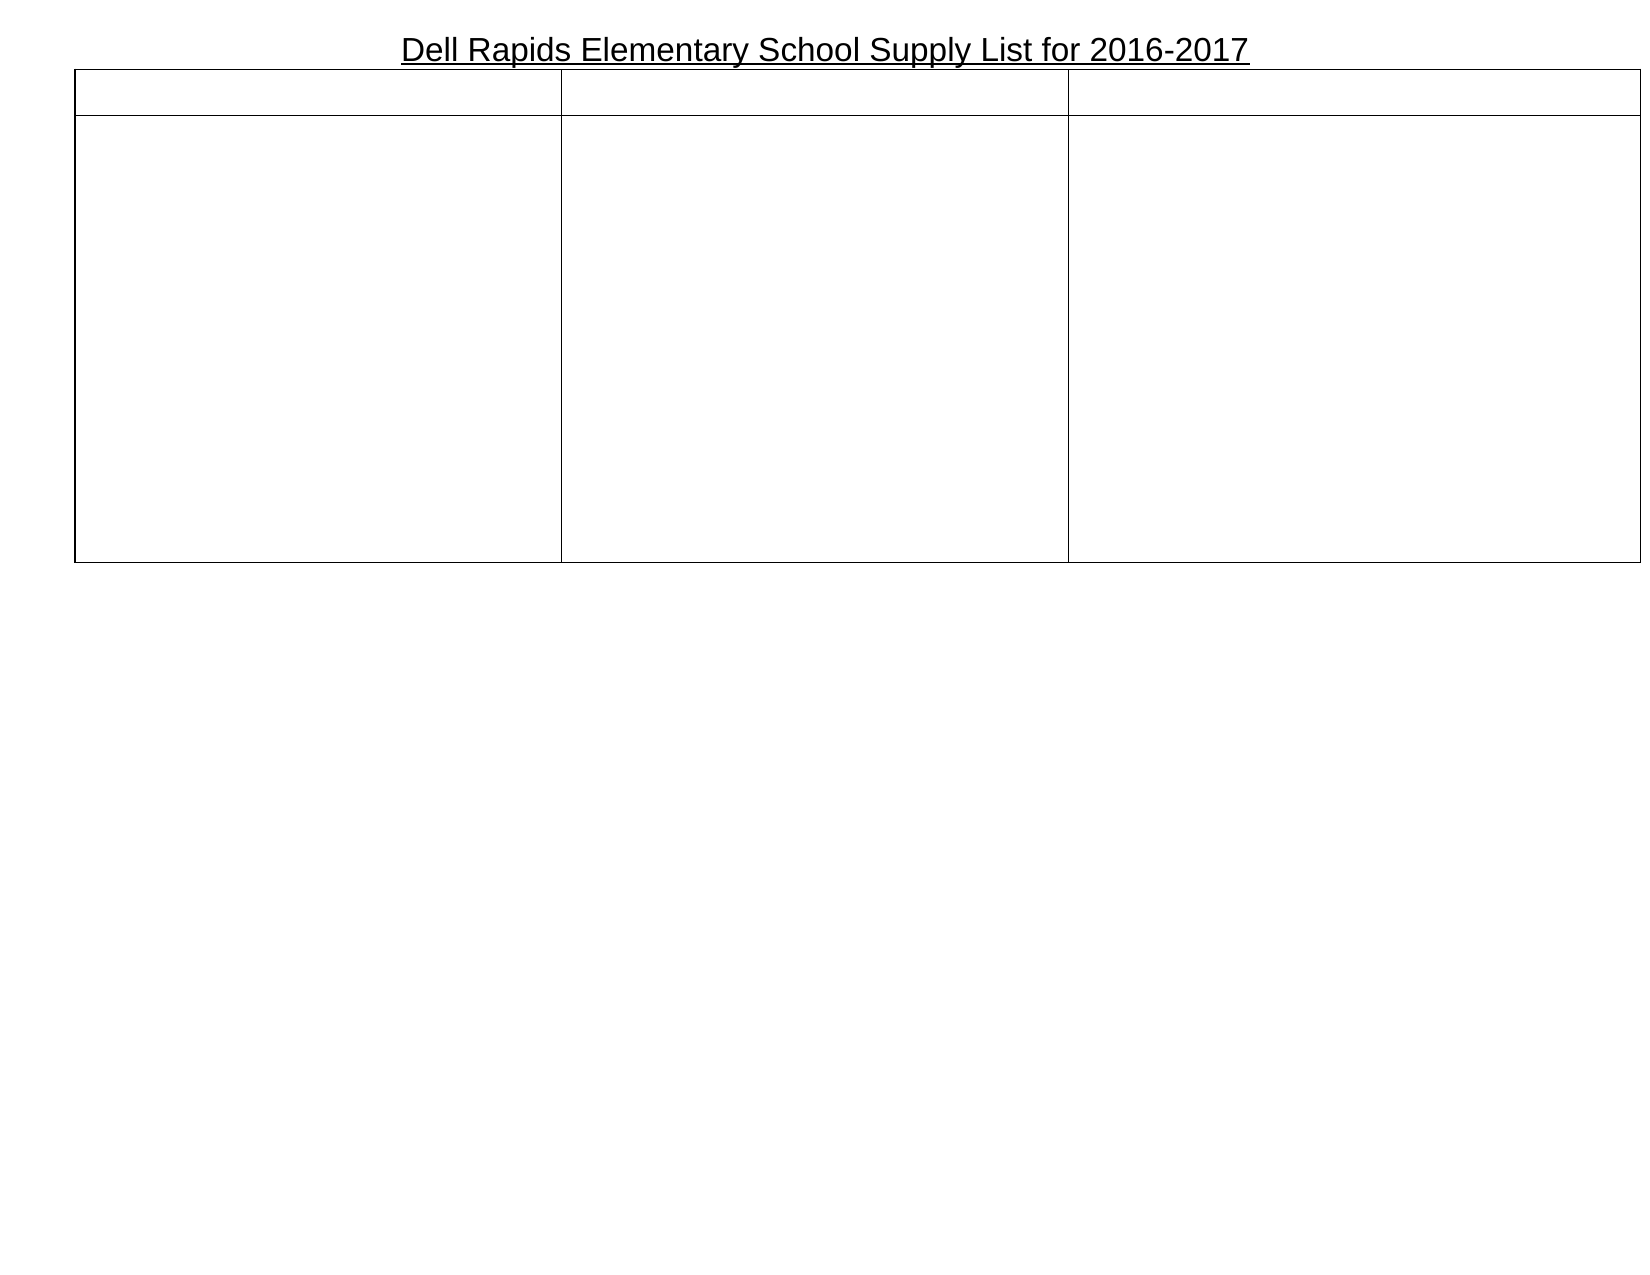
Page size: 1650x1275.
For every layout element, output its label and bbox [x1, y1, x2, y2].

table_cell [1069, 70, 1640, 115]
table_cell [1069, 116, 1640, 562]
table_cell [76, 70, 561, 115]
table_cell [562, 116, 1068, 562]
table_cell [562, 70, 1068, 115]
table_cell [76, 116, 561, 562]
